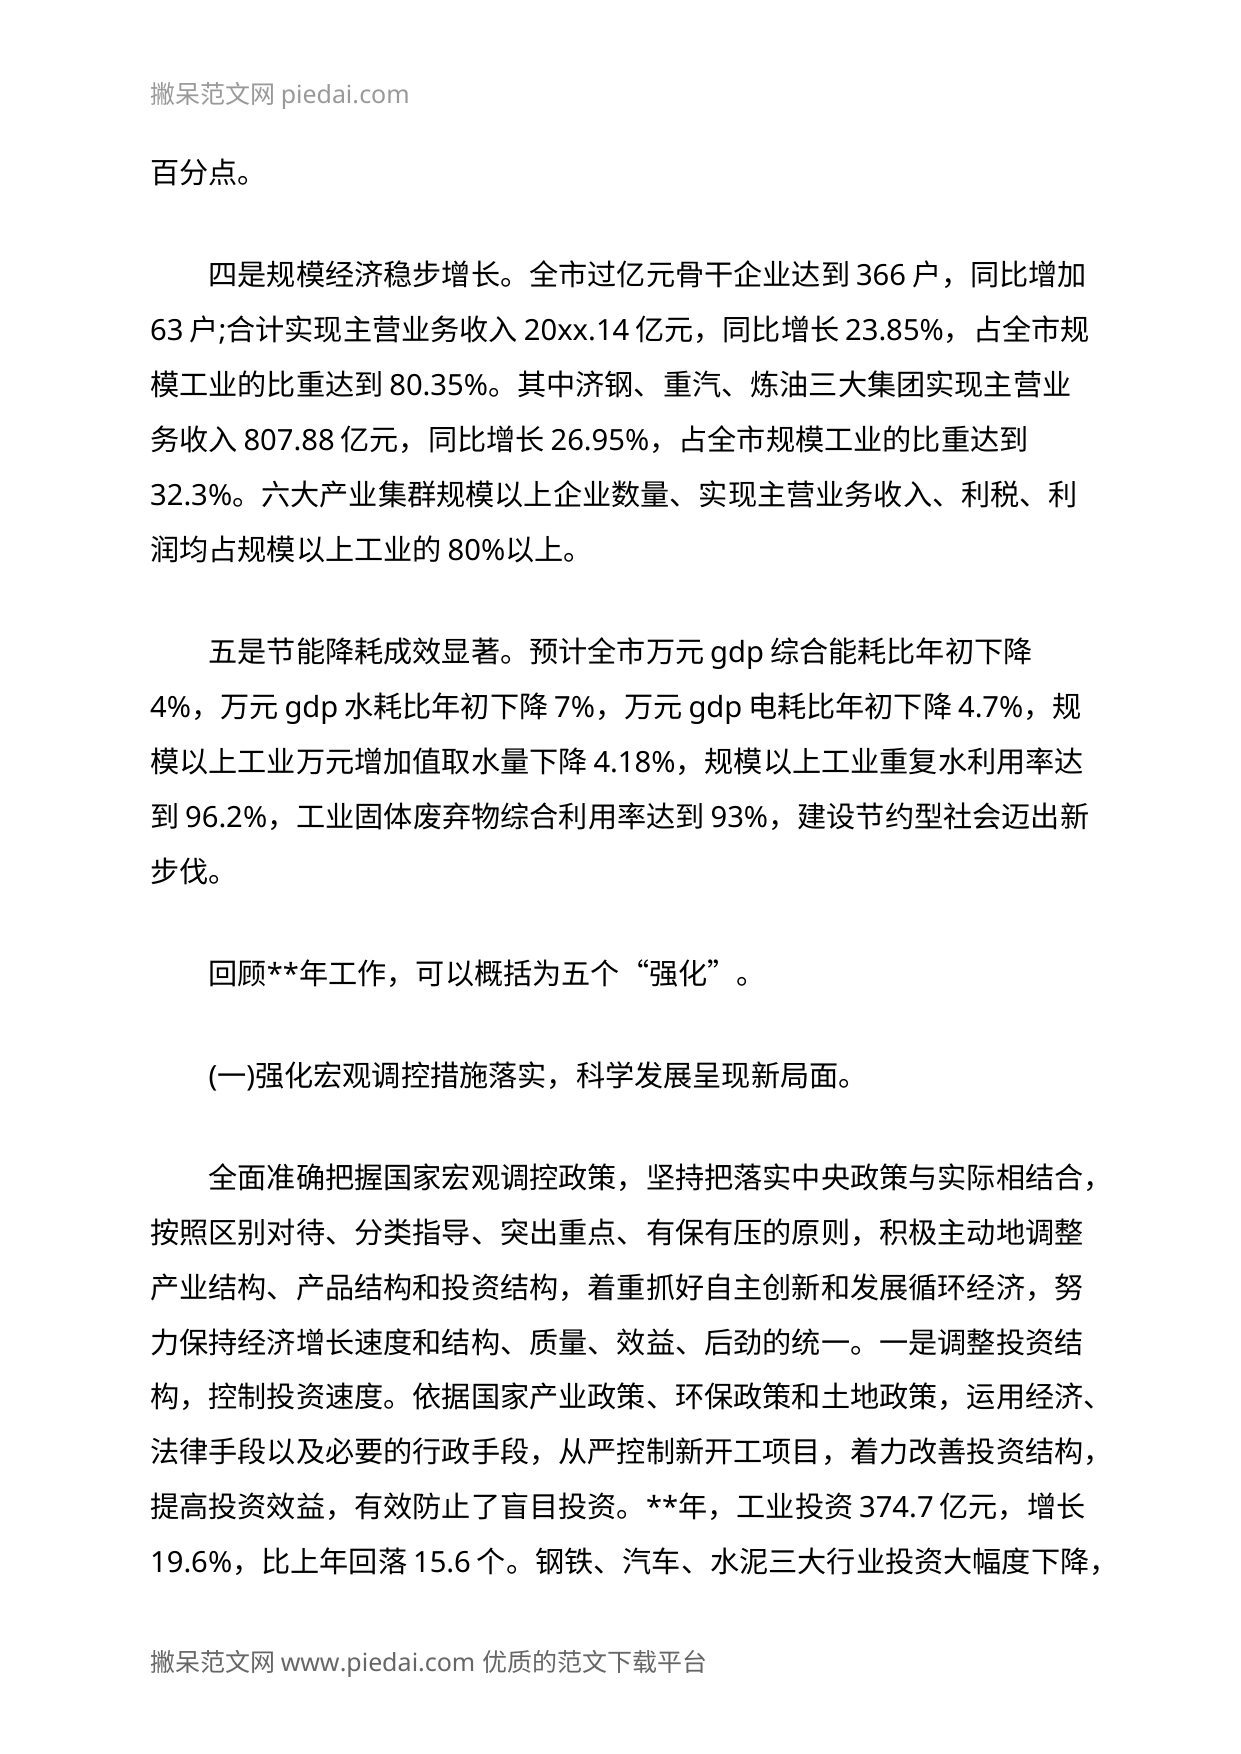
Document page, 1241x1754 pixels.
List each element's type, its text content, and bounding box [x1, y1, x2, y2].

text (一)强化宏观调控措施落实，科学发展呈现新局面。 [150, 1052, 1090, 1095]
text 五是节能降耗成效显著。预计全市万元gdp综合能耗比年初下降4%，万元gdp水耗比年初下降7%，万元gdp电耗比年初下降4.7%，规模以上工业万元增加值取水量下降4.18%，规模以上工业重复水利用率达到96.2%，工业固体废弃物综合利用率达到93%，建设节约型社会迈出新步伐。 [150, 629, 1090, 891]
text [150, 150, 1090, 192]
text 四是规模经济稳步增长。全市过亿元骨干企业达到366户，同比增加63户;合计实现主营业务收入20xx.14亿元，同比增长23.85%，占全市规模工业的比重达到80.35%。其中济钢、重汽、炼油三大集团实现主营业务收入807.88亿元，同比增长26.95%，占全市规模工业的比重达到32.3%。六大产业集群规模以上企业数量、实现主营业务收入、利税、利润均占规模以上工业的80%以上。 [150, 252, 1090, 569]
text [150, 1154, 1090, 1581]
text 回顾**年工作，可以概括为五个“强化”。 [150, 951, 1090, 993]
